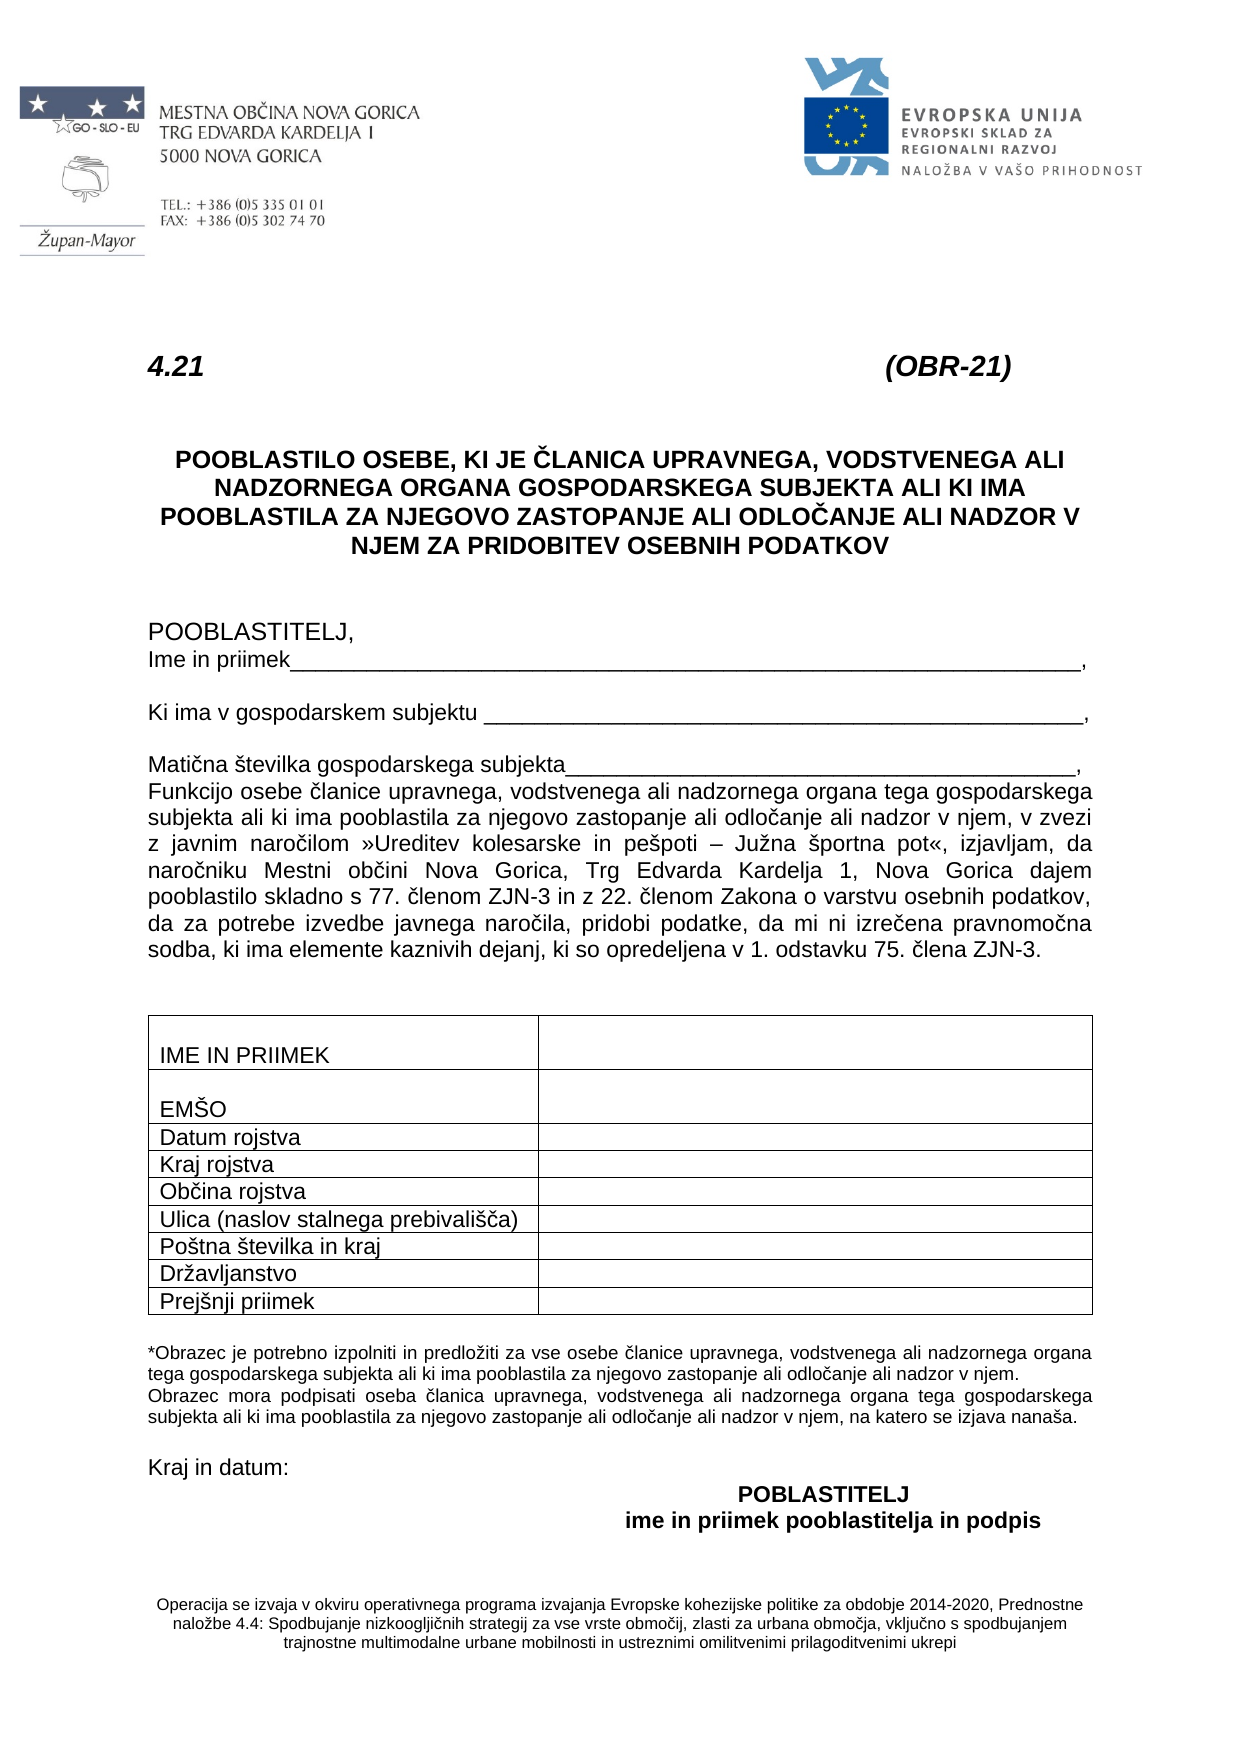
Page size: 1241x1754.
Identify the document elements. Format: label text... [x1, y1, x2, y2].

table_cell Državljanstvo [149, 1260, 538, 1287]
text POOBLASTILO OSEBE, KI JE ČLANICA UPRAVNEGA, VODSTVENEGA ALI NADZORNEGA ORGANA GOSPODARSKEGA SUBJEKTA ALI KI IMA POOBLASTILA ZA NJEGOVO ZASTOPANJE ALI ODLOČANJE ALI NADZOR V NJEM ZA PRIDOBITEV OSEBNIH PODATKOV [148, 445, 1093, 560]
list (OBR-21) [148, 349, 1093, 416]
table_header IME IN PRIIMEK [149, 1016, 538, 1069]
text Funkcijo osebe članice upravnega, vodstvenega ali nadzornega organa tega gospodarskega subjekta ali ki ima pooblastila za njegovo zastopanje ali odločanje ali nadzor v njem, v zvezi z javnim naročilom »Ureditev kolesarske in pešpoti – Južna športna pot«, izjavljam, da naročniku Mestni občini Nova Gorica, Trg Edvarda Kardelja 1, Nova Gorica dajem pooblastilo skladno s 77. členom ZJN- z 22. členom Zakona o varstvu osebnih podatkov, da za potrebe izvedbe javnega naročila, pridobi podatke, da mi ni izrečena pravnomočna sodba, ki ima elemente kaznivih dejanj, ki so opredeljena v 1. odstavku 75. člena ZJN-3. [148, 778, 1093, 962]
text *Obrazec je potrebno izpolniti in predložiti za vse osebe članice upravnega, vodstvenega ali nadzornega organa tega gospodarskega subjekta ali ki ima pooblastila za njegovo zastopanje ali odločanje ali nadzor v njem. [148, 1342, 1093, 1385]
table_cell [539, 1151, 1092, 1177]
table_cell Ulica (naslov stalnega prebivališča) [149, 1206, 538, 1232]
text POOBLASTITELJ, [148, 617, 1093, 646]
table_cell Poštna številka in kraj [149, 1233, 538, 1259]
table_cell Datum rojstva [149, 1124, 538, 1150]
text Ki ima v gospodarskem subjektu _______________________________________________, [148, 699, 1093, 725]
table_cell [539, 1288, 1092, 1314]
table_cell Kraj rojstva [149, 1151, 538, 1177]
text POBLASTITELJ [148, 1481, 1093, 1507]
table_cell [539, 1260, 1092, 1287]
text Obrazec mora podpisati oseba članica upravnega, vodstvenega ali nadzornega organa tega gospodarskega subjekta ali ki ima pooblastila za njegovo zastopanje ali odločanje ali nadzor v njem, na katero se izjava nanaša. [148, 1385, 1093, 1428]
text Kraj in datum: [148, 1454, 1093, 1481]
table_cell [539, 1070, 1092, 1122]
text ime in priimek pooblastitelja in podpis [148, 1507, 1093, 1533]
table_cell [539, 1233, 1092, 1259]
table_cell [539, 1178, 1092, 1204]
picture [717, 7, 1187, 233]
table_cell Prejšnji priimek [149, 1288, 538, 1314]
table_cell [539, 1206, 1092, 1232]
table_cell [539, 1124, 1092, 1150]
picture [19, 86, 424, 260]
text Ime in priimek______________________________________________________________, [148, 646, 1093, 672]
text Matična številka gospodarskega subjekta________________________________________, [148, 751, 1093, 778]
table_cell EMŠO [149, 1070, 538, 1122]
table_cell Občina rojstva [149, 1178, 538, 1204]
table_header [539, 1016, 1092, 1069]
